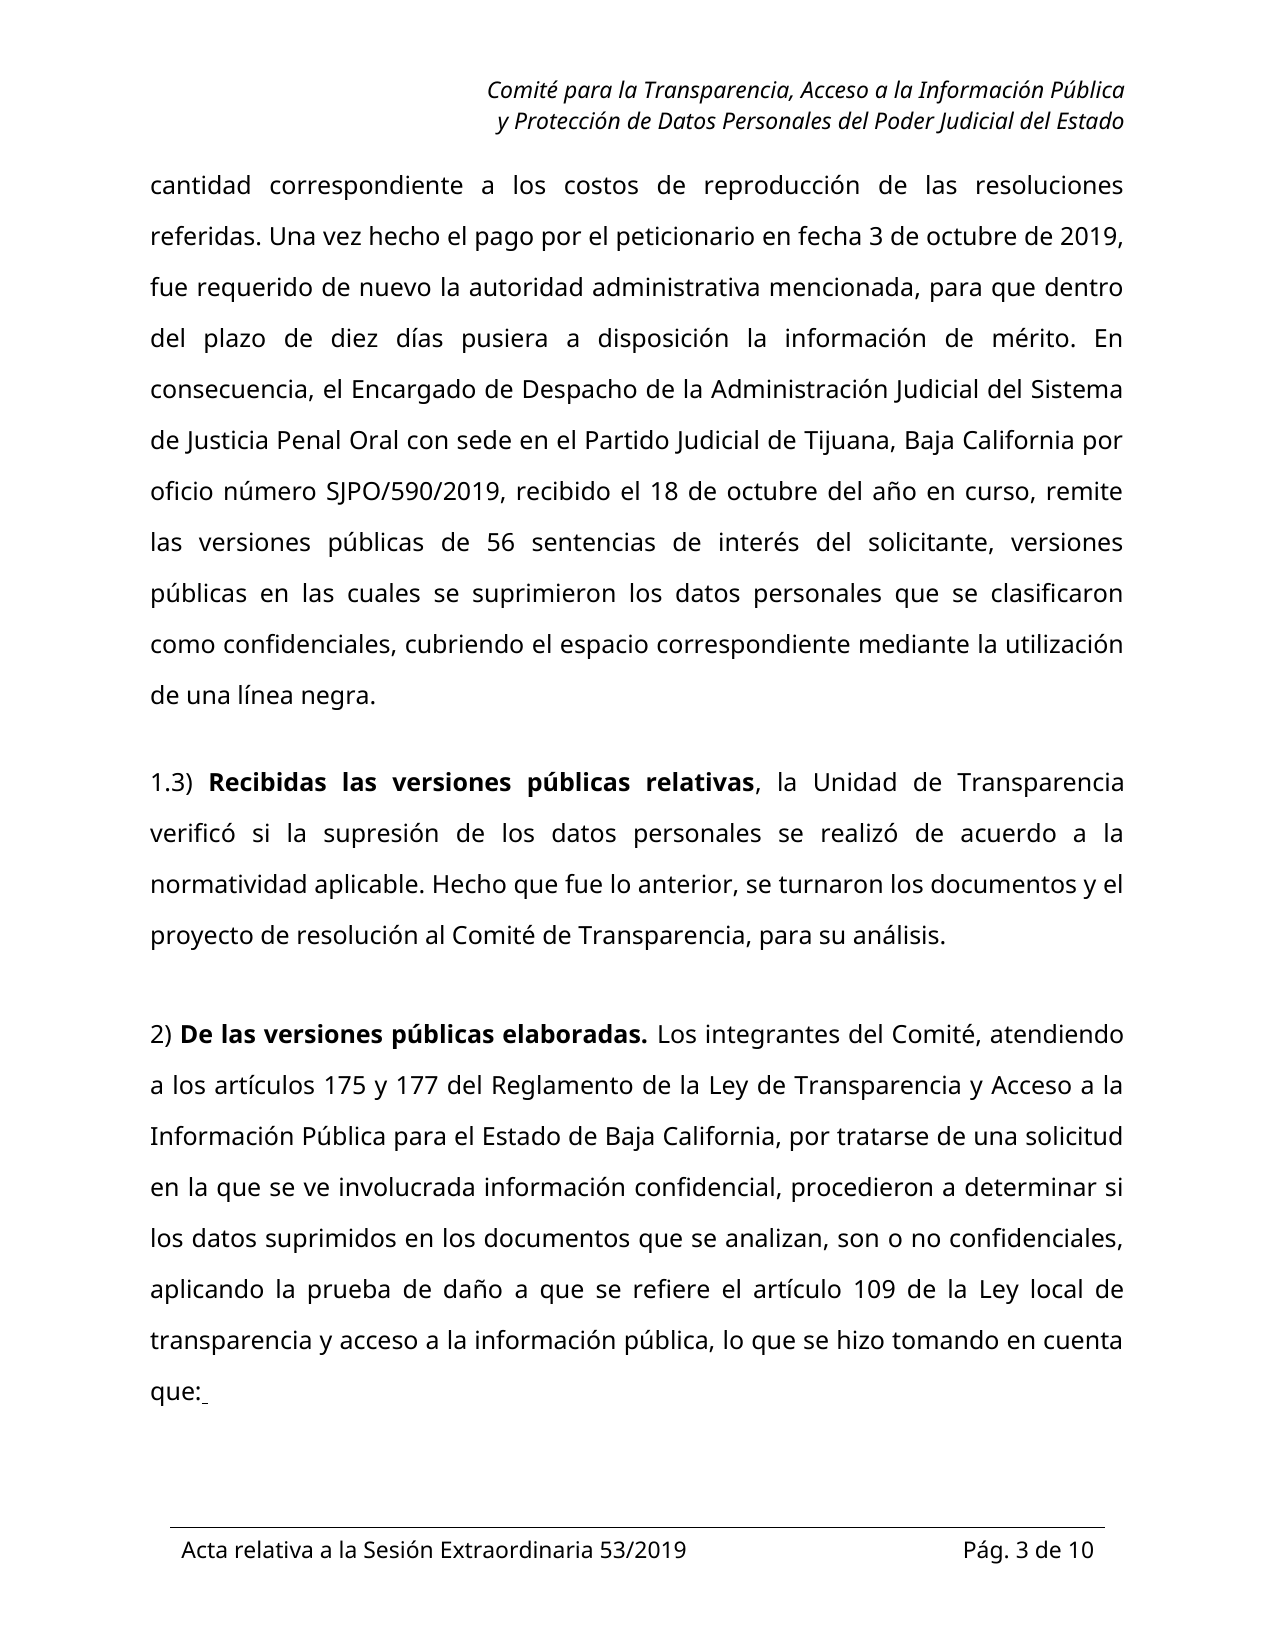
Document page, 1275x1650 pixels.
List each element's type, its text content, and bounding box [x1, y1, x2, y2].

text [150, 167, 1125, 712]
text 1.3) Recibidas las versiones públicas relativas, la Unidad de Transparencia verificó si la supresión de los datos personales se realizó de acuerdo a la normatividad aplicable. Hecho que fue lo anterior, se turnaron los documentos y el proyecto de resolución al Comité de Transparencia, para su análisis. [150, 765, 1125, 952]
text 2) De las versiones públicas elaboradas. Los integrantes del Comité, atendiendo a los artículos 175 y 177 del Reglamento de la Ley de Transparencia y Acceso a la Información Pública para el Estado de Baja California, por tratarse de una solicitud en la que se ve involucrada información confidencial, procedieron a determinar si los datos suprimidos en los documentos que se analizan, son o no confidenciales, aplicando la prueba de daño a que se refiere el artículo 109 de la Ley local de transparencia y acceso a la información pública, lo que se hizo tomando en cuenta que: [150, 1016, 1125, 1408]
